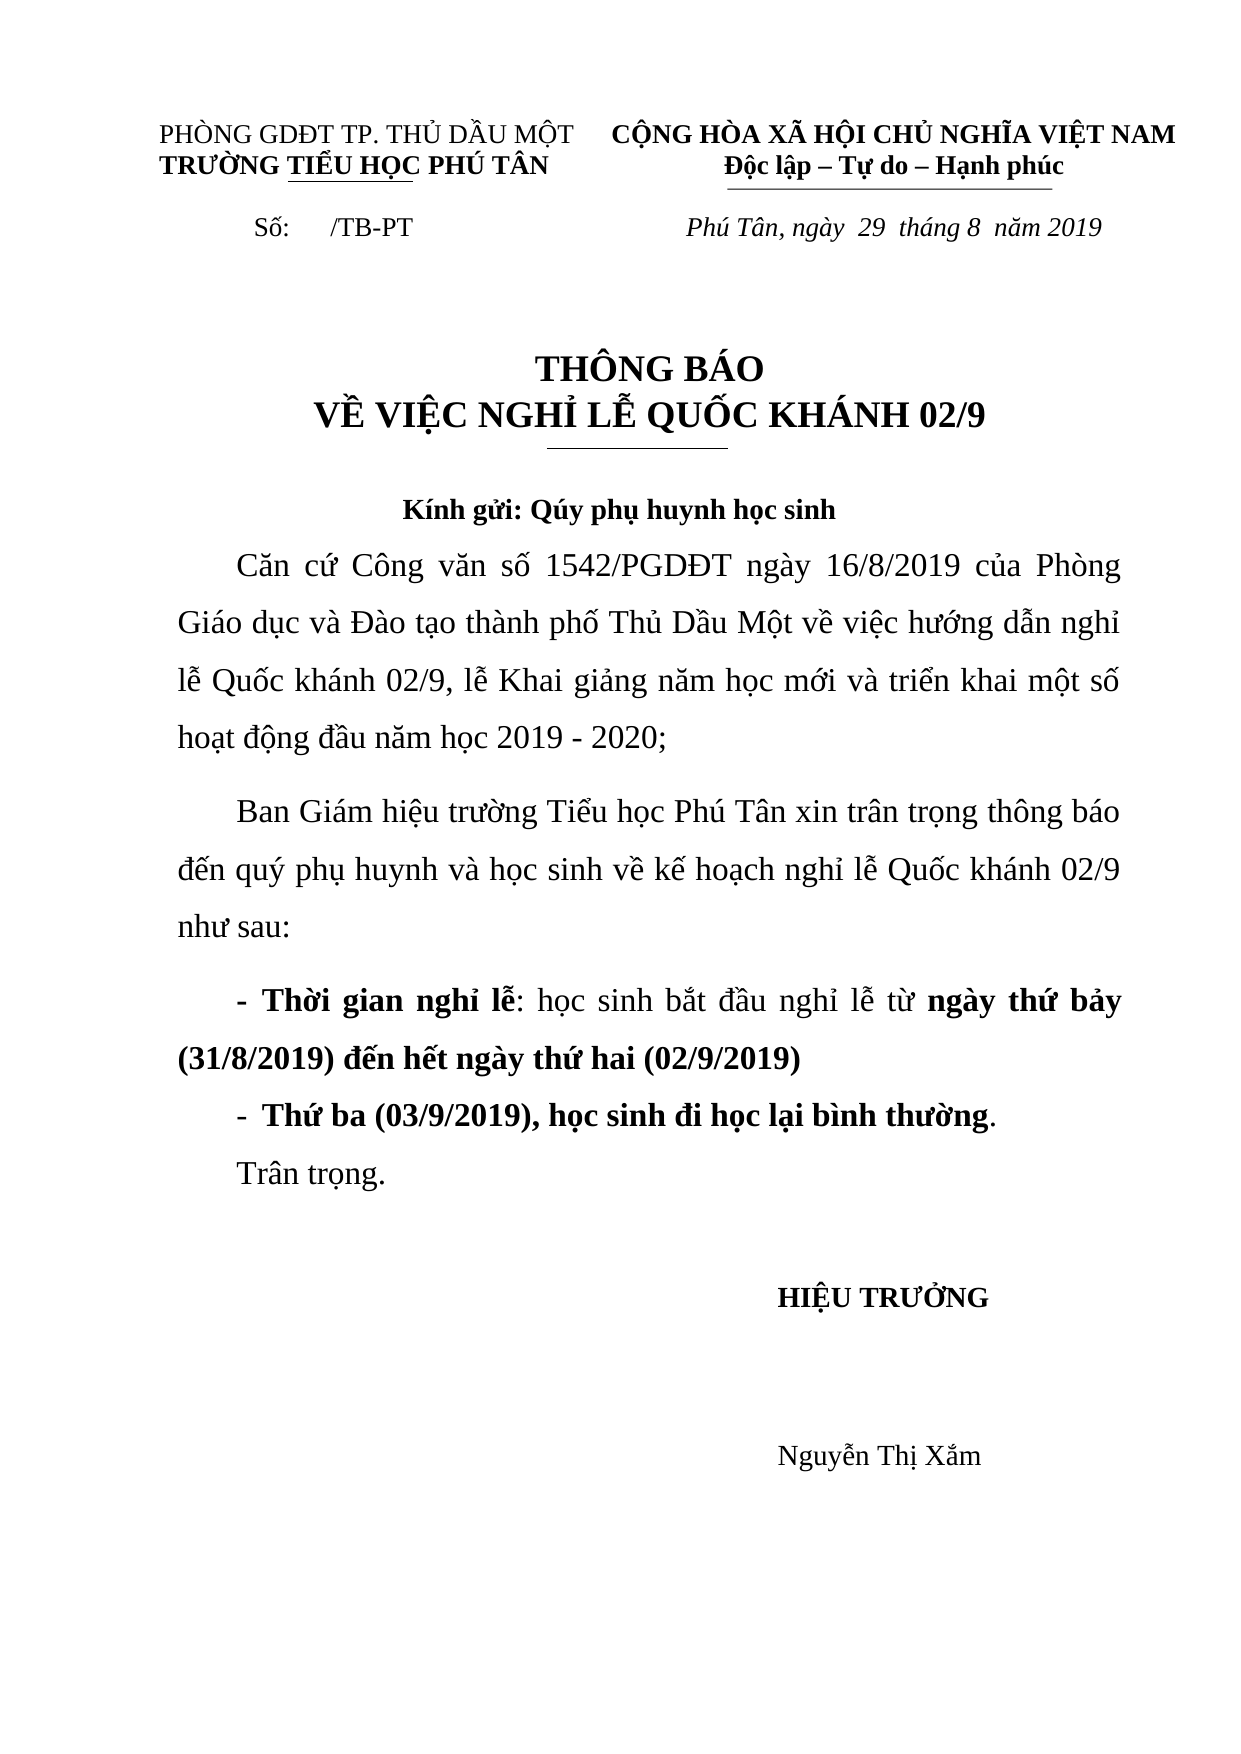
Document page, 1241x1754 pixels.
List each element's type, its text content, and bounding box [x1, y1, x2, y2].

table_header CỘNG HÒA XÃ HỘI CHỦ NGHĨA VIỆT NAM Độc lập – Tự do – Hạnh phúc [592, 118, 1196, 212]
text Căn cứ Công văn số 1542/PGDĐT ngày 16/8/2019 của Phòng Giáo dục và Đào tạo thành phố Thủ Dầu Một về việc hướng dẫn nghỉ lễ Quốc khánh 02/9, lễ Khai giảng năm học mới và triển khai một số hoạt động đầu năm học 2019 - 2020; [177, 545, 1122, 756]
table_header PHÒNG GDĐT TP. THỦ DẦU MỘT TRƯỜNG TIỂU HỌC PHÚ TÂN [148, 118, 592, 212]
list Trân trọng. [236, 1153, 1122, 1191]
list Thứ ba (03/9/2019), học sinh đi học lại bình thường. [177, 1096, 1122, 1134]
text THÔNG BÁO [177, 346, 1122, 389]
text Nguyễn Thị Xắm [702, 1438, 1122, 1472]
table_cell Số: /TB-PT [148, 212, 592, 243]
table_cell Phú Tân, ngày 29 tháng 8 năm 2019 [592, 212, 1196, 243]
list Thời gian nghỉ lễ: học sinh bắt đầu nghỉ lễ từ ngày thứ bảy (31/8/2019) đến hết ngày thứ hai (02/9/2019) [177, 981, 1122, 1076]
text HIỆU TRƯỞNG [777, 1280, 1122, 1314]
text Kính gửi: Qúy phụ huynh học sinh [327, 492, 1122, 526]
text VỀ VIỆC NGHỈ LỄ QUỐC KHÁNH 02/9 [177, 393, 1122, 436]
text Ban Giám hiệu trường Tiểu học Phú Tân xin trân trọng thông báo đến quý phụ huynh và học sinh về kế hoạch nghỉ lễ Quốc khánh 02/9 như sau: [177, 791, 1122, 945]
